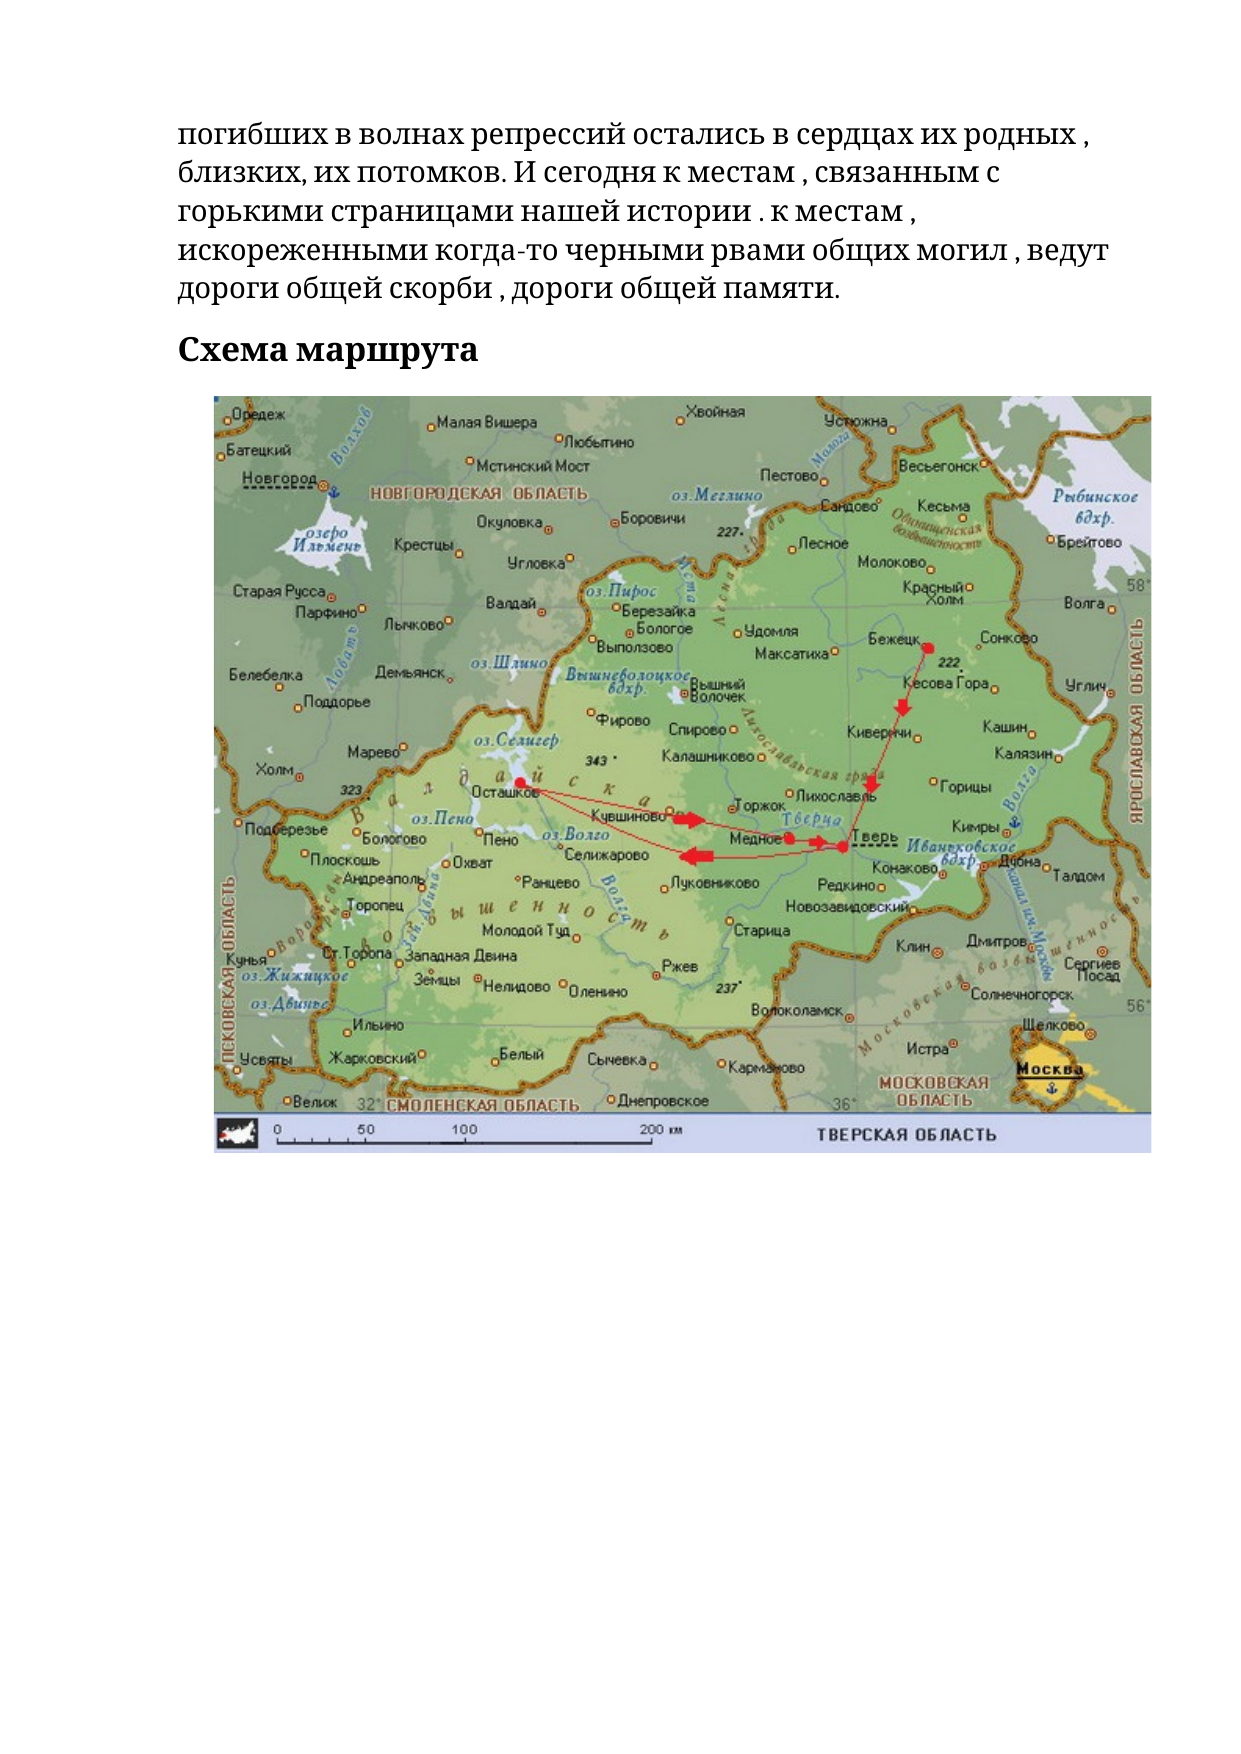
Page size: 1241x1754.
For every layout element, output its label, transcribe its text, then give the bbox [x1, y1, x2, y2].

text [177, 118, 1152, 306]
text Схема маршрута [177, 332, 1152, 370]
picture [213, 396, 1152, 1153]
